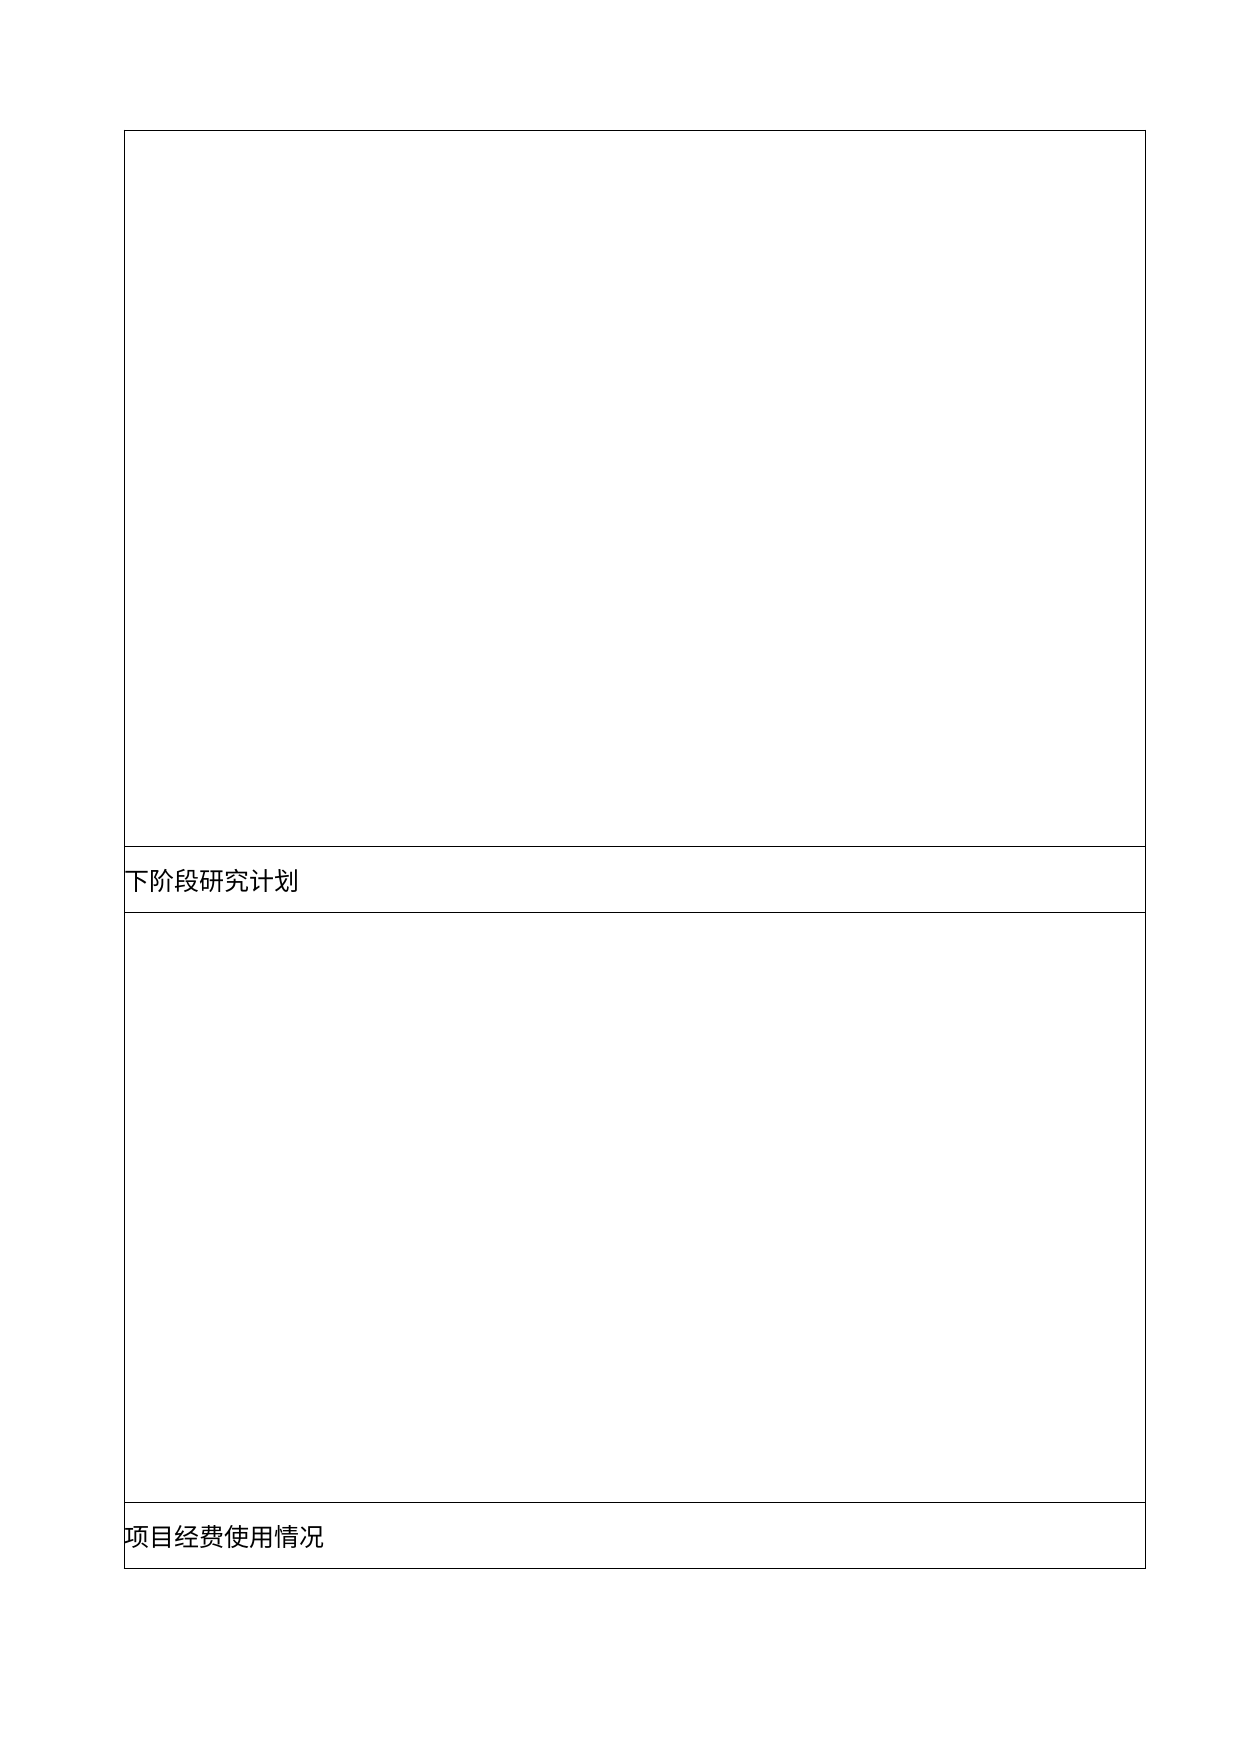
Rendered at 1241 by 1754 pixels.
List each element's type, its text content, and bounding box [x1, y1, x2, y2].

table_cell [125, 913, 1145, 1502]
table_cell 项目经费使用情况 [125, 1503, 1145, 1568]
table_cell 下阶段研究计划 [125, 847, 1145, 912]
table_cell [125, 131, 1145, 846]
